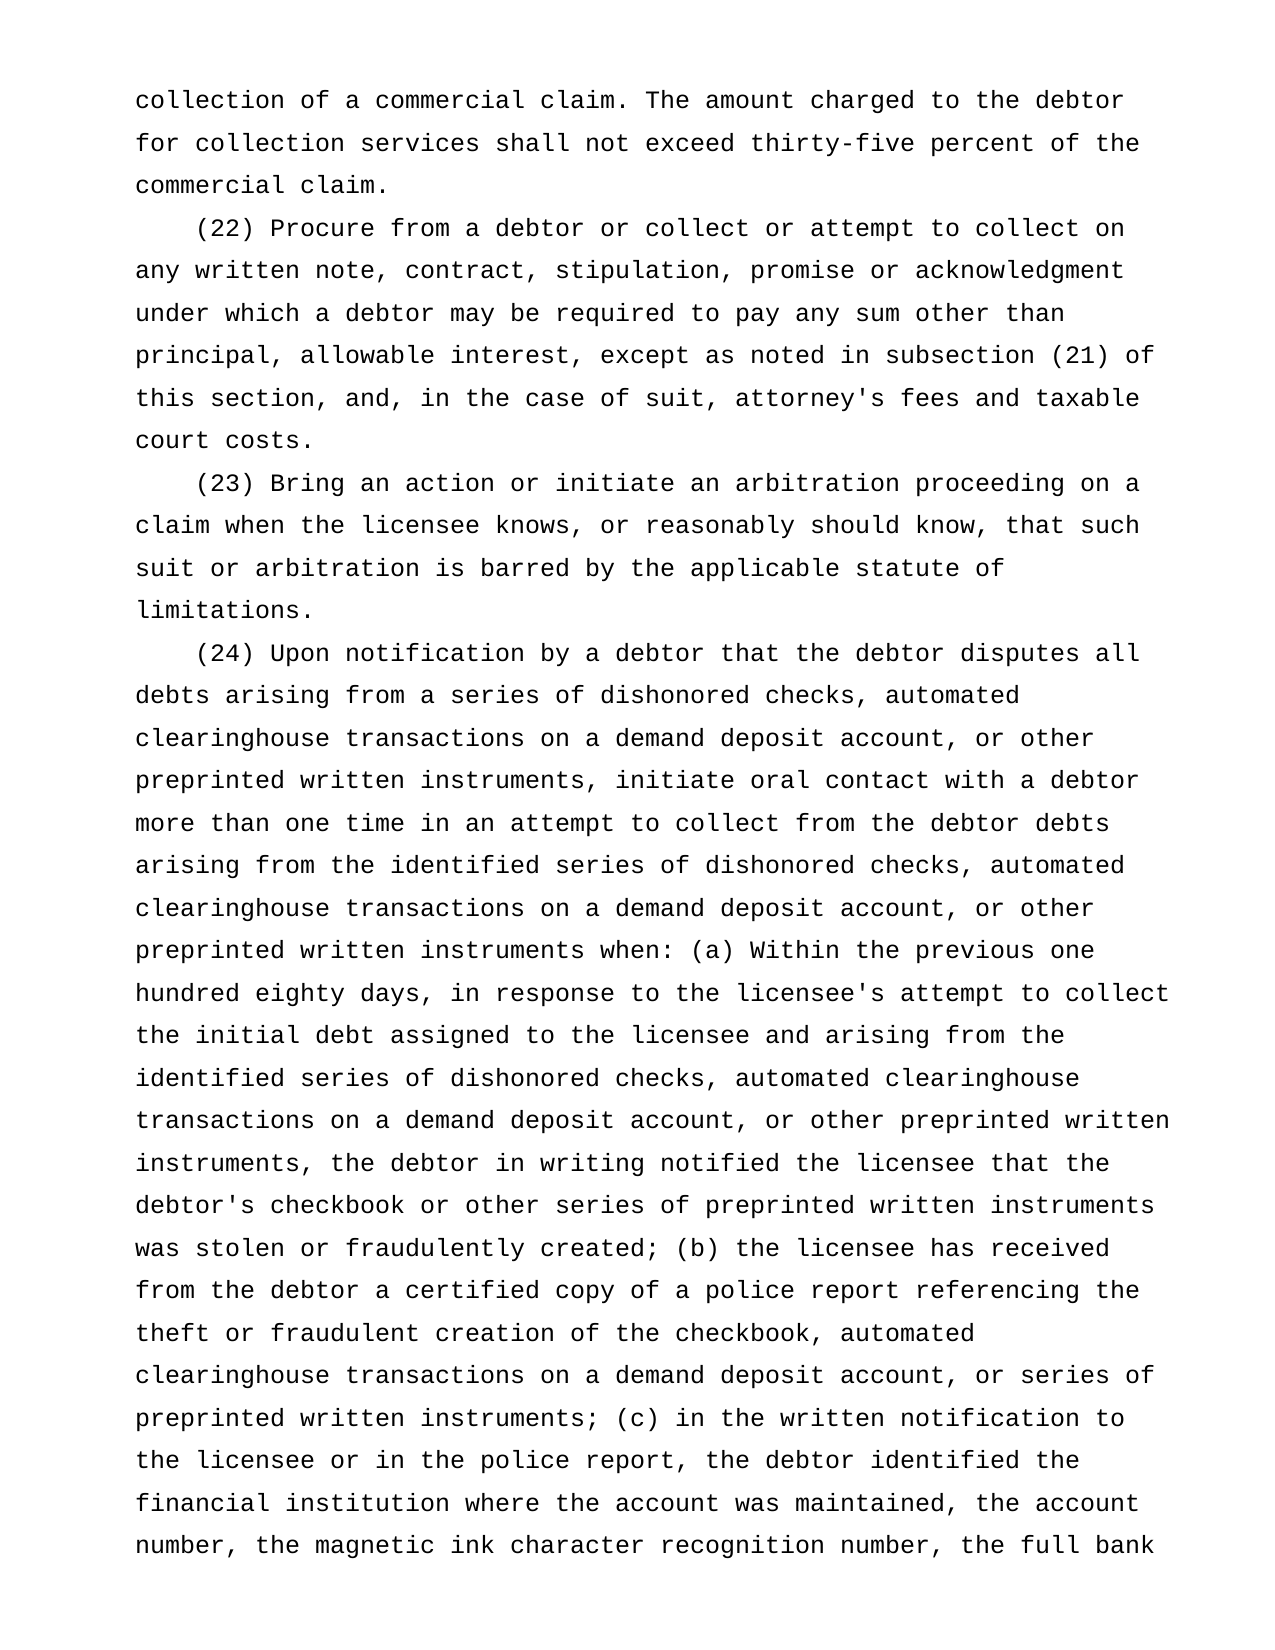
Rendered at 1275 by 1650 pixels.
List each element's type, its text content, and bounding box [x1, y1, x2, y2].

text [135, 75, 1170, 202]
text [135, 627, 1170, 1562]
text (23) Bring an action or initiate an arbitration proceeding on a claim when the licensee knows, or reasonably should know, that such suit or arbitration is barred by the applicable statute of limitations. [135, 457, 1170, 627]
text (22) Procure from a debtor or collect or attempt to collect on any written note, contract, stipulation, promise or acknowledgment under which a debtor may be required to pay any sum other than principal, allowable interest, except as noted in subsection (21) of this section, and, in the case of suit, attorney's fees and taxable court costs. [135, 202, 1170, 457]
